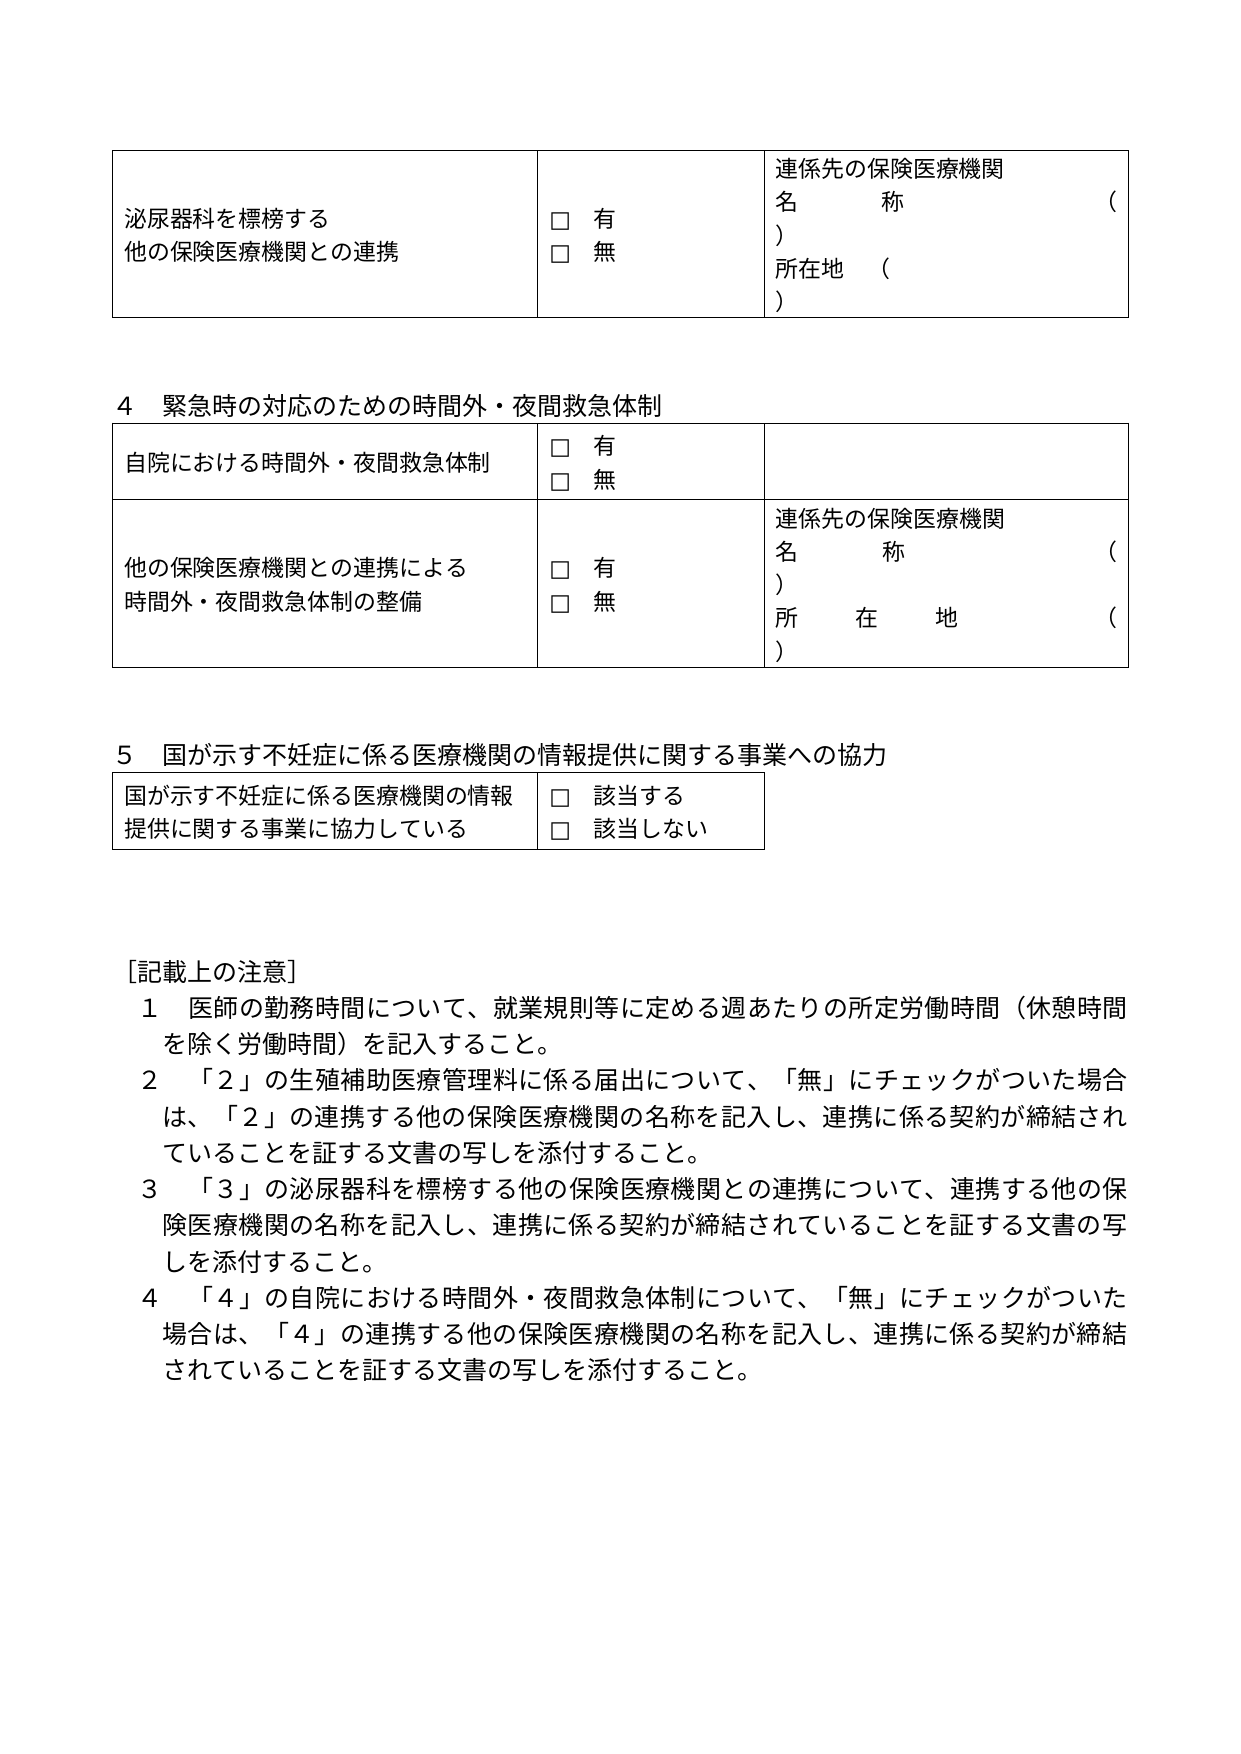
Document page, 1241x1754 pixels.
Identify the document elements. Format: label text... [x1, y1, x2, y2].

table_header 国が示す不妊症に係る医療機関の情報提供に関する事業に協力している [113, 773, 537, 849]
text ３ 「３」の泌尿器科を標榜する他の保険医療機関との連携について、連携する他の保険医療機関の名称を記入し、連携に係る契約が締結されていることを証する文書の写しを添付すること。 [137, 1169, 1128, 1278]
table_cell 他の保険医療機関との連携による 時間外・夜間救急体制の整備 [113, 500, 537, 667]
table_cell □ 有 □ 無 [538, 500, 764, 667]
text ４ 「４」の自院における時間外・夜間救急体制について、「無」にチェックがついた場合は、「４」の連携する他の保険医療機関の名称を記入し、連携に係る契約が締結されていることを証する文書の写しを添付すること。 [137, 1278, 1128, 1387]
table_cell 泌尿器科を標榜する 他の保険医療機関との連携 [113, 151, 537, 317]
table_header □ 有 □ 無 [538, 424, 764, 499]
table_header [765, 424, 1128, 499]
text １ 医師の勤務時間について、就業規則等に定める週あたりの所定労働時間（休憩時間を除く労働時間）を記入すること。 [137, 988, 1128, 1061]
table_header 自院における時間外・夜間救急体制 [113, 424, 537, 499]
text ５ 国が示す不妊症に係る医療機関の情報提供に関する事業への協力 [112, 736, 1128, 772]
table_cell □ 有 □ 無 [538, 151, 764, 317]
text ４ 緊急時の対応のための時間外・夜間救急体制 [112, 386, 1128, 423]
text ２ 「２」の生殖補助医療管理料に係る届出について、「無」にチェックがついた場合は、「２」の連携する他の保険医療機関の名称を記入し、連携に係る契約が締結されていることを証する文書の写しを添付すること。 [137, 1061, 1128, 1169]
table_cell 連係先の保険医療機関 名称 （ ） 所在地 （ ） [765, 151, 1128, 317]
text ［記載上の注意］ [112, 952, 1128, 988]
table_cell 連係先の保険医療機関 名称 （ ） 所在地 （ ） [765, 500, 1128, 667]
table_header □ 該当する □ 該当しない [538, 773, 764, 849]
